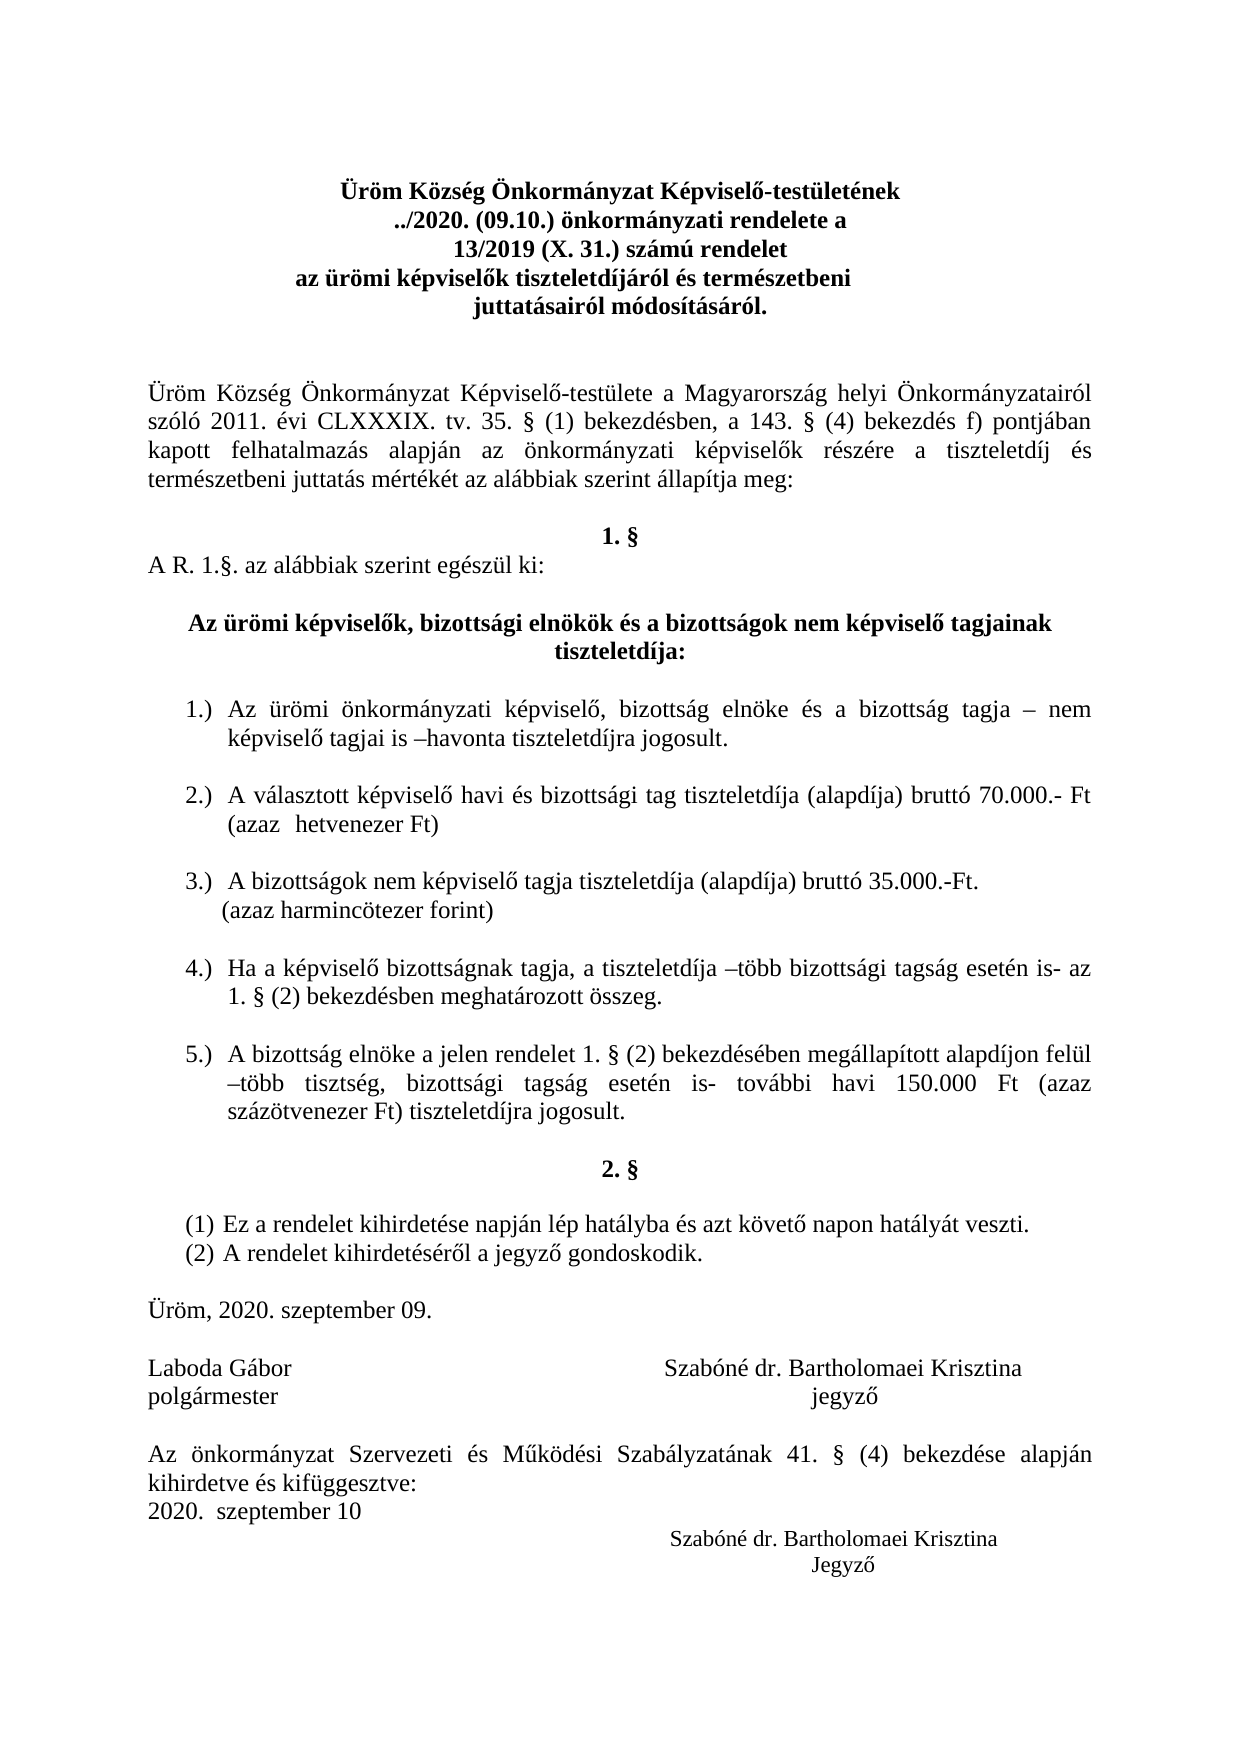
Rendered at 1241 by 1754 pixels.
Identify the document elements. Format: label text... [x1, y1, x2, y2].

text Szabóné dr. Bartholomaei Krisztina [148, 1525, 1093, 1552]
text polgármester jegyző [148, 1381, 1093, 1410]
text juttatásairól módosításáról. [148, 291, 1093, 320]
text Jegyző [148, 1552, 1093, 1578]
text 1. § [148, 521, 1093, 550]
text (azaz harmincötezer forint) [148, 895, 1093, 924]
list Ez a rendelet kihirdetése napján lép hatályba és azt követő napon hatályát veszti. [185, 1209, 1093, 1238]
text 2. § [148, 1154, 1093, 1183]
list A rendelet kihirdetéséről a jegyző gondoskodik. [185, 1238, 1093, 1266]
text Üröm, 2020. szeptember 09. [148, 1295, 1093, 1324]
text Üröm Község Önkormányzat Képviselő-testülete a Magyarország helyi Önkormányzatairól szóló 2011. évi CLXXXIX. tv. 35. § (1) bekezdésben, a 143. § (4) bekezdés f) pontjában kapott felhatalmazás alapján az önkormányzati képviselők részére a tiszteletdíj és természetbeni juttatás mértékét az alábbiak szerint állapítja meg: [148, 378, 1093, 493]
text 2020. szeptember 10 [148, 1496, 1093, 1525]
text Az ürömi képviselők, bizottsági elnökök és a bizottságok nem képviselő tagjainak tiszteletdíja: [148, 608, 1093, 665]
text ../2020. (09.10.) önkormányzati rendelete a [148, 205, 1093, 234]
text A R. 1.§. az alábbiak szerint egészül ki: [148, 550, 1093, 579]
list A bizottság elnöke a jelen rendelet 1. § (2) bekezdésében megállapított alapdíjon felül –több tisztség, bizottsági tagság esetén is- további havi 150.000 Ft (azaz százötvenezer Ft) tiszteletdíjra jogosult. [185, 1039, 1093, 1125]
list A bizottságok nem képviselő tagja tiszteletdíja (alapdíja) bruttó 35.000.-Ft. [185, 866, 1093, 895]
text az ürömi képviselők tiszteletdíjáról és természetbeni [221, 263, 1093, 291]
text Laboda Gábor Szabóné dr. Bartholomaei Krisztina [148, 1353, 1093, 1381]
list Az ürömi önkormányzati képviselő, bizottság elnöke és a bizottság tagja – nem képviselő tagjai is –havonta tiszteletdíjra jogosult. [185, 694, 1093, 751]
list Ha a képviselő bizottságnak tagja, a tiszteletdíja –több bizottsági tagság esetén is- az 1. § (2) bekezdésben meghatározott összeg. [185, 953, 1093, 1010]
text Az önkormányzat Szervezeti és Működési Szabályzatának 41. § (4) bekezdése alapján kihirdetve és kifüggesztve: [148, 1439, 1093, 1496]
text 13/2019 (X. 31.) számú rendelet [148, 234, 1093, 263]
list A választott képviselő havi és bizottsági tag tiszteletdíja (alapdíja) bruttó 70.000.- Ft (azaz hetvenezer Ft) [185, 780, 1093, 838]
text Üröm Község Önkormányzat Képviselő-testületének [148, 176, 1093, 205]
